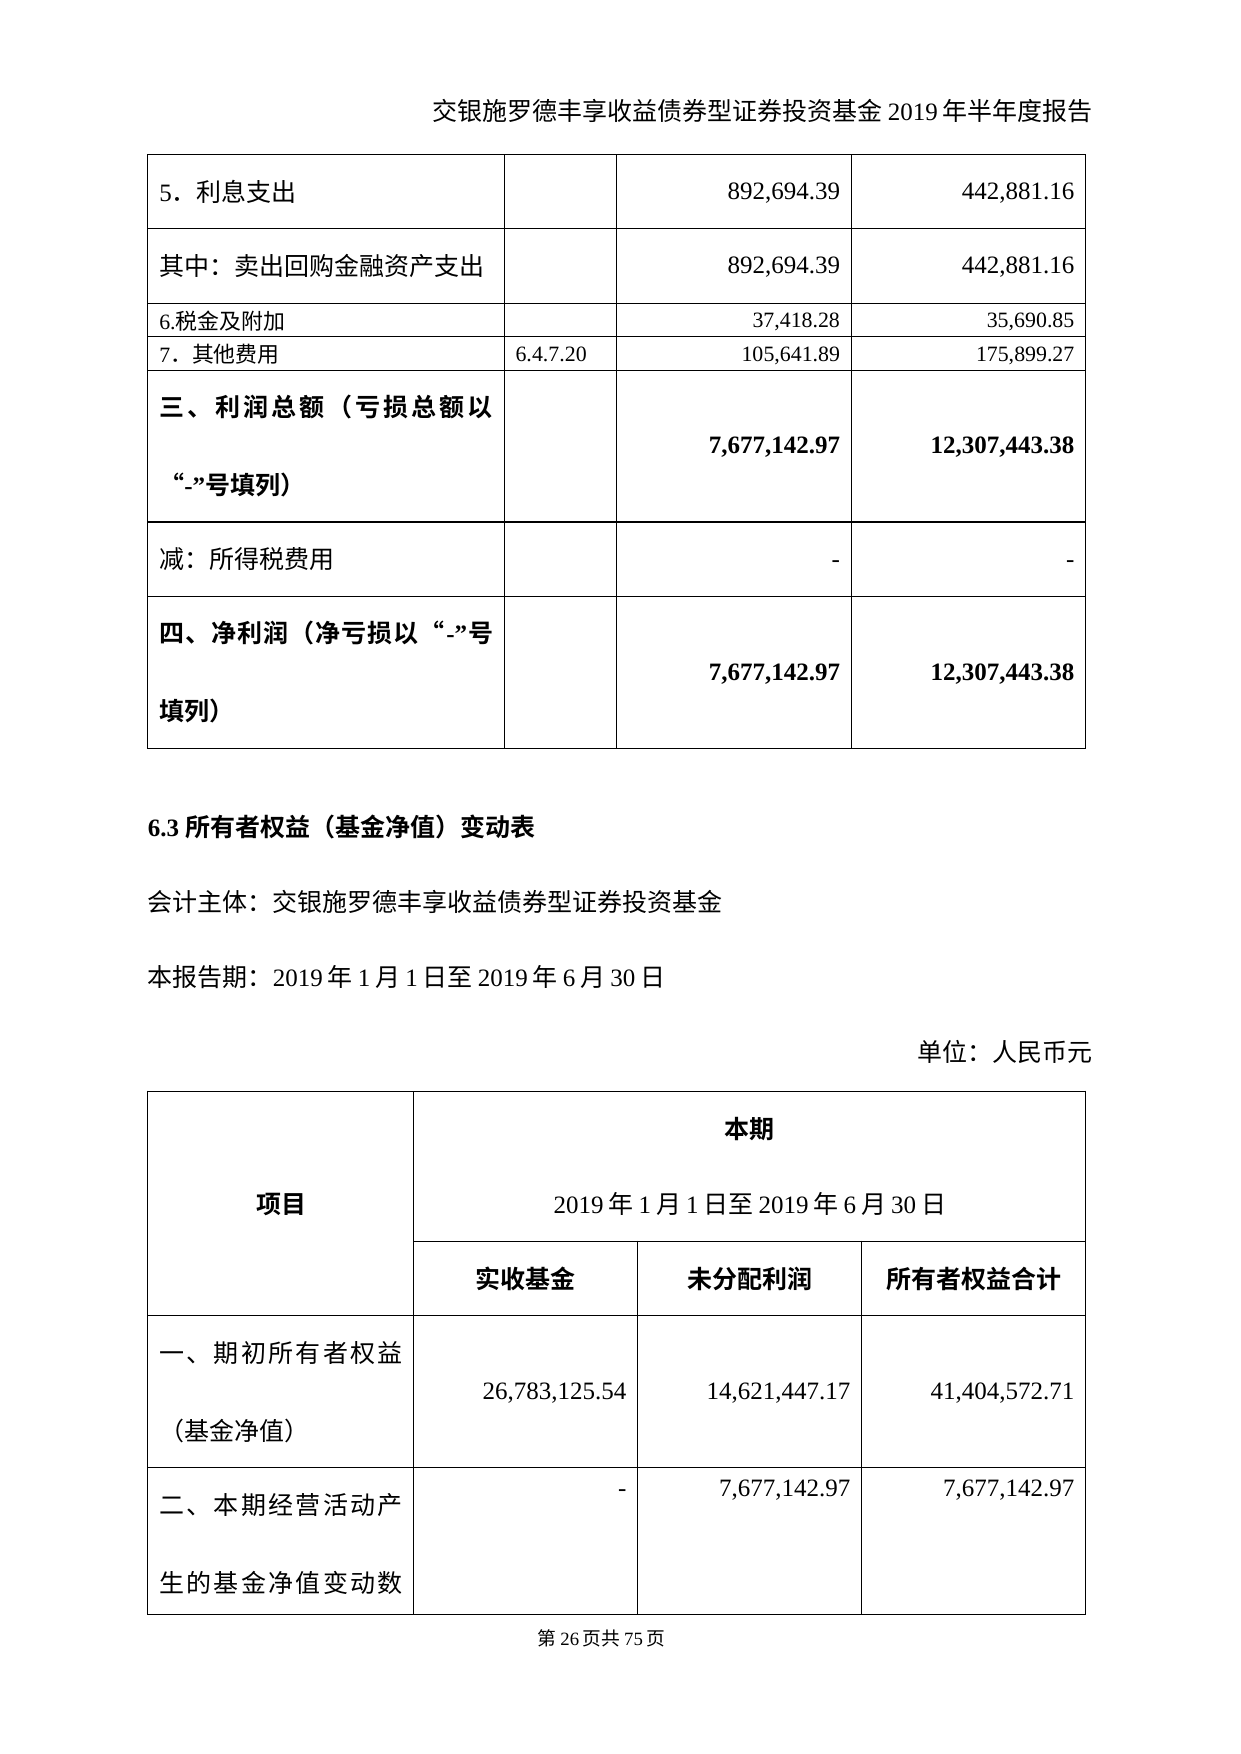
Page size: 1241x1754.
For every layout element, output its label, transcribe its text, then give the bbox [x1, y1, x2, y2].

table_cell 四、净利润（净亏损以“-”号填列） [148, 597, 504, 747]
text 会计主体：交银施罗德丰享收益债券型证券投资基金 [148, 868, 1092, 933]
table_cell 37,418.28 [617, 304, 851, 336]
table_cell - [852, 523, 1085, 596]
table_cell 892,694.39 [617, 229, 851, 302]
table_cell 105,641.89 [617, 337, 851, 369]
table_cell 12,307,443.38 [852, 371, 1085, 521]
table_cell 442,881.16 [852, 229, 1085, 302]
table_cell [505, 597, 616, 747]
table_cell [148, 1468, 413, 1614]
table_cell 6.税金及附加 [148, 304, 504, 336]
table_cell 实收基金 [414, 1242, 637, 1315]
table_cell - [414, 1468, 637, 1614]
table_cell [505, 304, 616, 336]
table_cell 14,621,447.17 [638, 1316, 861, 1467]
table_cell - [617, 523, 851, 596]
table_header 项目 [148, 1092, 413, 1315]
table_cell [505, 523, 616, 596]
table_cell [505, 155, 616, 228]
table_cell 7,677,142.97 [862, 1468, 1085, 1614]
table_cell 减：所得税费用 [148, 523, 504, 596]
subtitle 6.3 所有者权益（基金净值）变动表 [148, 793, 1092, 858]
table_cell 26,783,125.54 [414, 1316, 637, 1467]
table_cell 41,404,572.71 [862, 1316, 1085, 1467]
table_cell 12,307,443.38 [852, 597, 1085, 747]
table_cell 6.4.7.20 [505, 337, 616, 369]
table_cell 一、期初所有者权益（基金净值） [148, 1316, 413, 1467]
table_header 本期 2019年1月1日至2019年6月30日 [414, 1092, 1085, 1241]
table_cell 三、利润总额（亏损总额以“-”号填列） [148, 371, 504, 521]
table_cell 其中：卖出回购金融资产支出 [148, 229, 504, 302]
table_cell 5．利息支出 [148, 155, 504, 228]
table_cell [505, 229, 616, 302]
table_cell 175,899.27 [852, 337, 1085, 369]
table_cell 7,677,142.97 [617, 597, 851, 747]
table_cell 7,677,142.97 [638, 1468, 861, 1614]
text 单位：人民币元 [149, 1018, 1092, 1083]
table_cell 7,677,142.97 [617, 371, 851, 521]
table_cell 442,881.16 [852, 155, 1085, 228]
table_cell 7．其他费用 [148, 337, 504, 369]
table_cell 所有者权益合计 [862, 1242, 1085, 1315]
table_cell 892,694.39 [617, 155, 851, 228]
table_cell 35,690.85 [852, 304, 1085, 336]
text 本报告期：2019年1月1日至2019年6月30日 [148, 943, 1092, 1008]
table_cell 未分配利润 [638, 1242, 861, 1315]
table_cell [505, 371, 616, 521]
